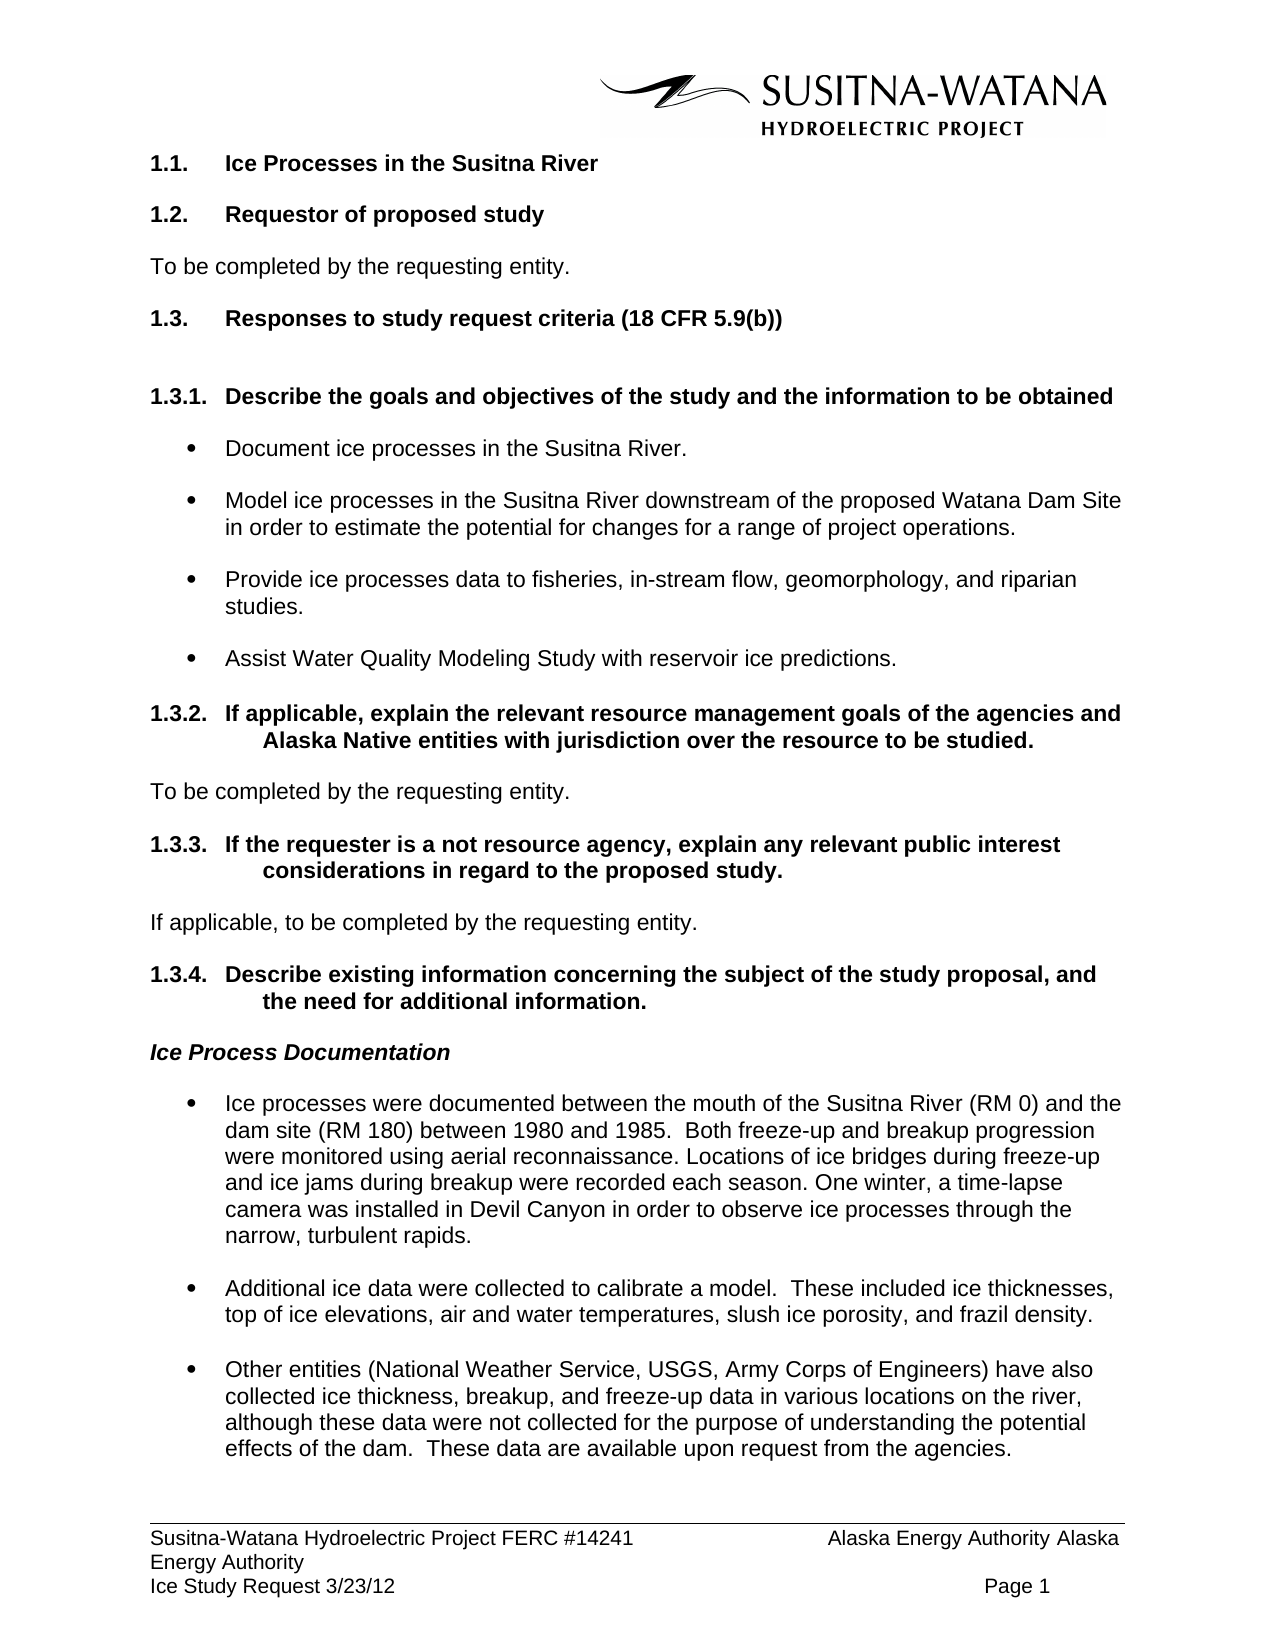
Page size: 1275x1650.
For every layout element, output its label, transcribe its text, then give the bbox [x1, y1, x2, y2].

list Other entities (National Weather Service, USGS, Army Corps of Engineers) have also collected ice thickness, breakup, and freeze-up data in various locations on the river, although these data were not collected for the purpose of understanding the potential effects of the dam. These data are available upon request from the agencies. [187, 1356, 1125, 1462]
list Ice processes were documented between the mouth of the Susitna River (RM 0) and the dam site (RM 180) between 1980 and 1985. Both freeze-up and breakup progression were monitored using aerial reconnaissance. Locations of ice bridges during freeze-up and ice jams during breakup were recorded each season. One winter, a time-lapse camera was installed in Devil Canyon in order to observe ice processes through the narrow, turbulent rapids. [187, 1090, 1125, 1248]
text If the requester is a not resource agency, explain any relevant public interest considerations in regard to the proposed study. [150, 831, 1125, 883]
text To be completed by the requesting entity. [150, 253, 1125, 279]
text To be completed by the requesting entity. [150, 778, 1125, 804]
list Ice Process Documentation [150, 1039, 1125, 1065]
list Assist Water Quality Modeling Study with reservoir ice predictions. [187, 645, 1125, 700]
list Document ice processes in the Susitna River. [187, 434, 1125, 461]
text Requestor of proposed study [150, 201, 1125, 228]
text Ice Processes in the Susitna River [150, 150, 1125, 176]
list Provide ice processes data to fisheries, in-stream flow, geomorphology, and riparian studies. [187, 566, 1125, 619]
text Describe the goals and objectives of the study and the information to be obtained [150, 383, 1125, 409]
picture [600, 75, 1107, 138]
text Describe existing information concerning the subject of the study proposal, and the need for additional information. [150, 961, 1125, 1014]
text If applicable, to be completed by the requesting entity. [150, 908, 1125, 935]
text Responses to study request criteria (18 CFR 5.9(b)) [150, 305, 1125, 332]
text If applicable, explain the relevant resource management goals of the agencies and Alaska Native entities with jurisdiction over the resource to be studied. [150, 700, 1125, 753]
list Model ice processes in the Susitna River downstream of the proposed Watana Dam Site in order to estimate the potential for changes for a range of project operations. [187, 487, 1125, 540]
list Additional ice data were collected to calibrate a model. These included ice thicknesses, top of ice elevations, air and water temperatures, slush ice porosity, and frazil density. [187, 1275, 1125, 1327]
